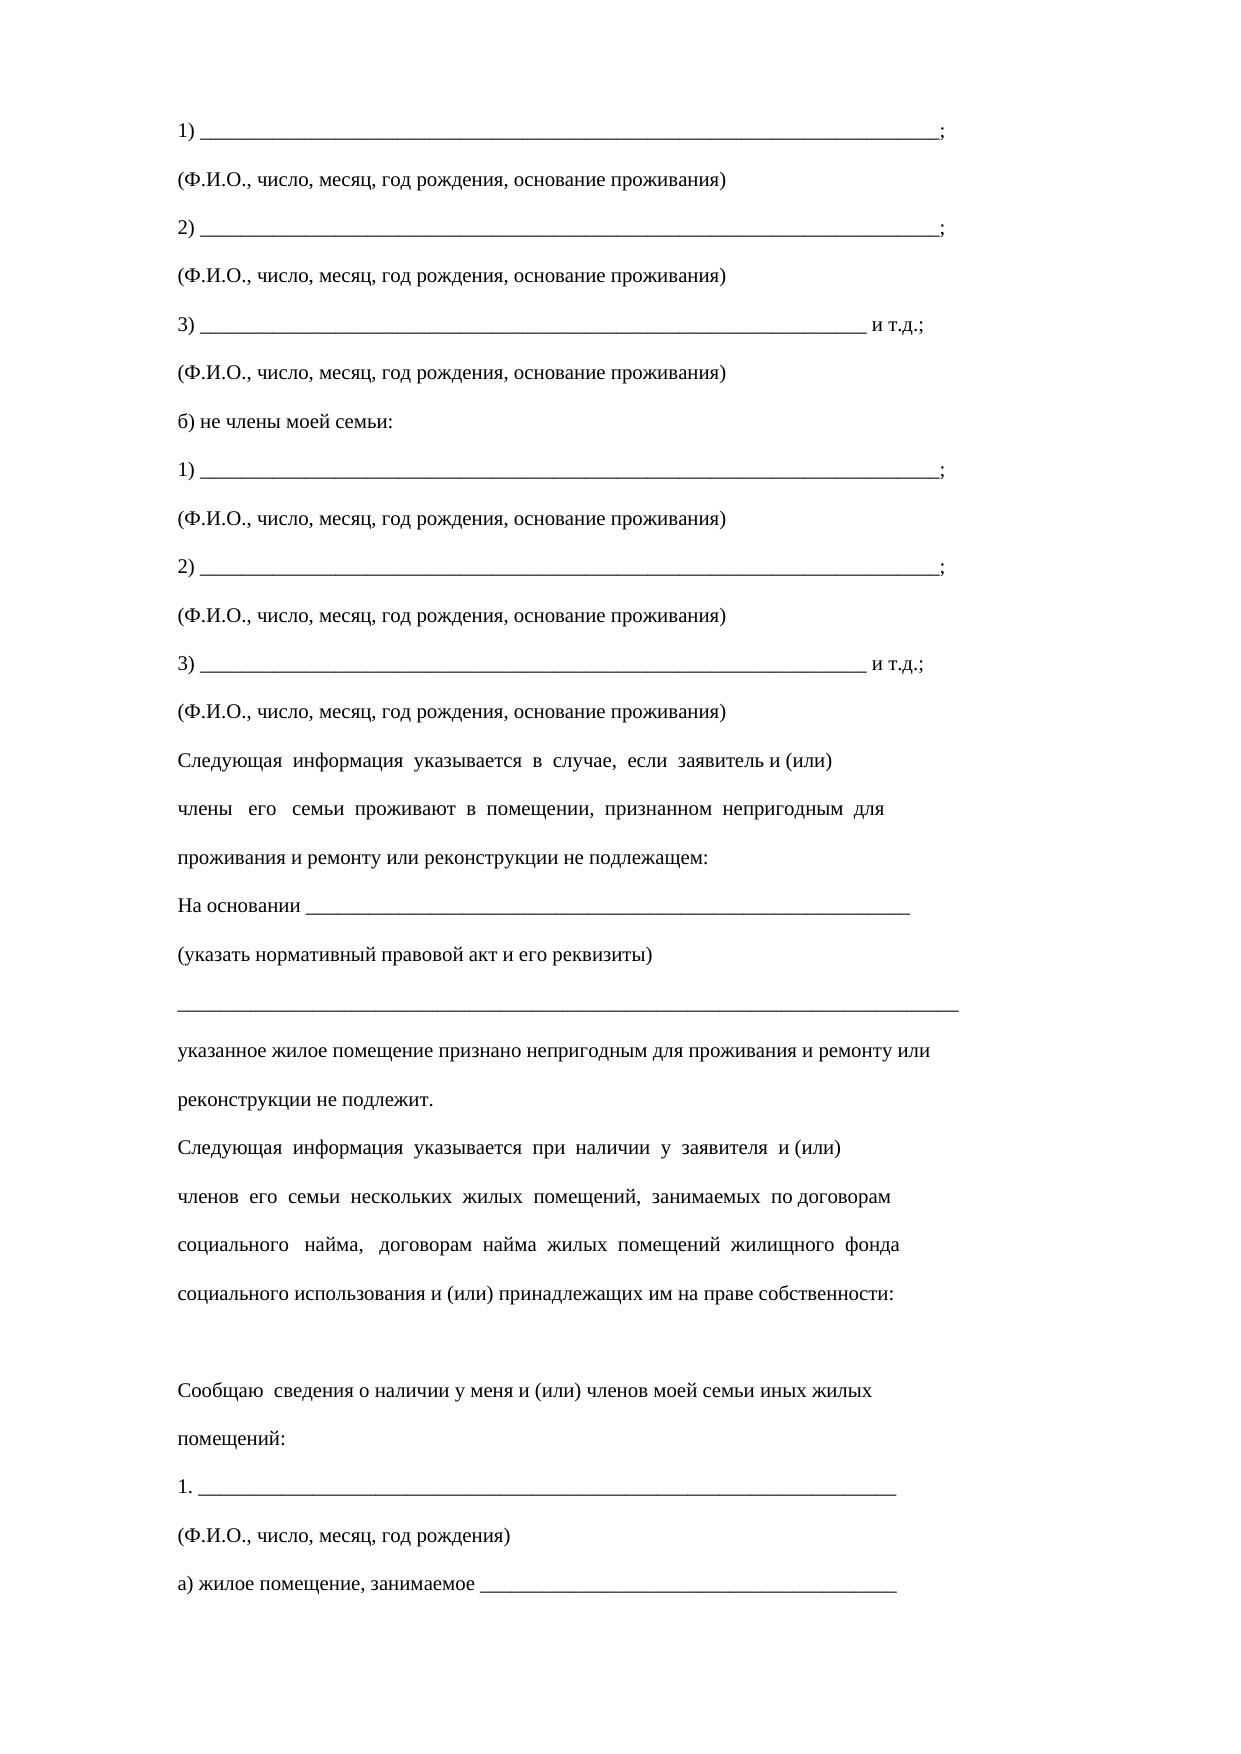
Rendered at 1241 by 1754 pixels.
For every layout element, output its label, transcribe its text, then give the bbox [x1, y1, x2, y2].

text 1) _______________________________________________________________________; [177, 118, 1152, 142]
text указанное жилое помещение признано непригодным для проживания и ремонту или [177, 1038, 1152, 1062]
text помещений: [177, 1426, 1152, 1450]
text (Ф.И.О., число, месяц, год рождения, основание проживания) [177, 602, 1152, 627]
text члены его семьи проживают в помещении, признанном непригодным для [177, 796, 1152, 820]
text 2) _______________________________________________________________________; [177, 215, 1152, 239]
text (указать нормативный правовой акт и его реквизиты) [177, 942, 1152, 966]
text (Ф.И.О., число, месяц, год рождения, основание проживания) [177, 699, 1152, 723]
text социального использования и (или) принадлежащих им на праве собственности: [177, 1281, 1152, 1305]
text (Ф.И.О., число, месяц, год рождения, основание проживания) [177, 167, 1152, 191]
text 1. ___________________________________________________________________ [177, 1474, 1152, 1498]
text реконструкции не подлежит. [177, 1087, 1152, 1111]
text (Ф.И.О., число, месяц, год рождения, основание проживания) [177, 263, 1152, 287]
text Сообщаю сведения о наличии у меня и (или) членов моей семьи иных жилых [177, 1377, 1152, 1402]
text 2) _______________________________________________________________________; [177, 554, 1152, 578]
text (Ф.И.О., число, месяц, год рождения, основание проживания) [177, 360, 1152, 384]
text Следующая информация указывается в случае, если заявитель и (или) [177, 748, 1152, 772]
text 3) ________________________________________________________________ и т.д.; [177, 651, 1152, 675]
text (Ф.И.О., число, месяц, год рождения) [177, 1523, 1152, 1547]
text ___________________________________________________________________________ [177, 990, 1152, 1014]
text проживания и ремонту или реконструкции не подлежащем: [177, 845, 1152, 869]
text Следующая информация указывается при наличии у заявителя и (или) [177, 1135, 1152, 1159]
text социального найма, договорам найма жилых помещений жилищного фонда [177, 1232, 1152, 1256]
text 3) ________________________________________________________________ и т.д.; [177, 312, 1152, 336]
text (Ф.И.О., число, месяц, год рождения, основание проживания) [177, 506, 1152, 530]
text 1) _______________________________________________________________________; [177, 457, 1152, 481]
text членов его семьи нескольких жилых помещений, занимаемых по договорам [177, 1184, 1152, 1208]
text б) не члены моей семьи: [177, 409, 1152, 433]
text На основании __________________________________________________________ [177, 893, 1152, 917]
text а) жилое помещение, занимаемое ________________________________________ [177, 1571, 1152, 1595]
